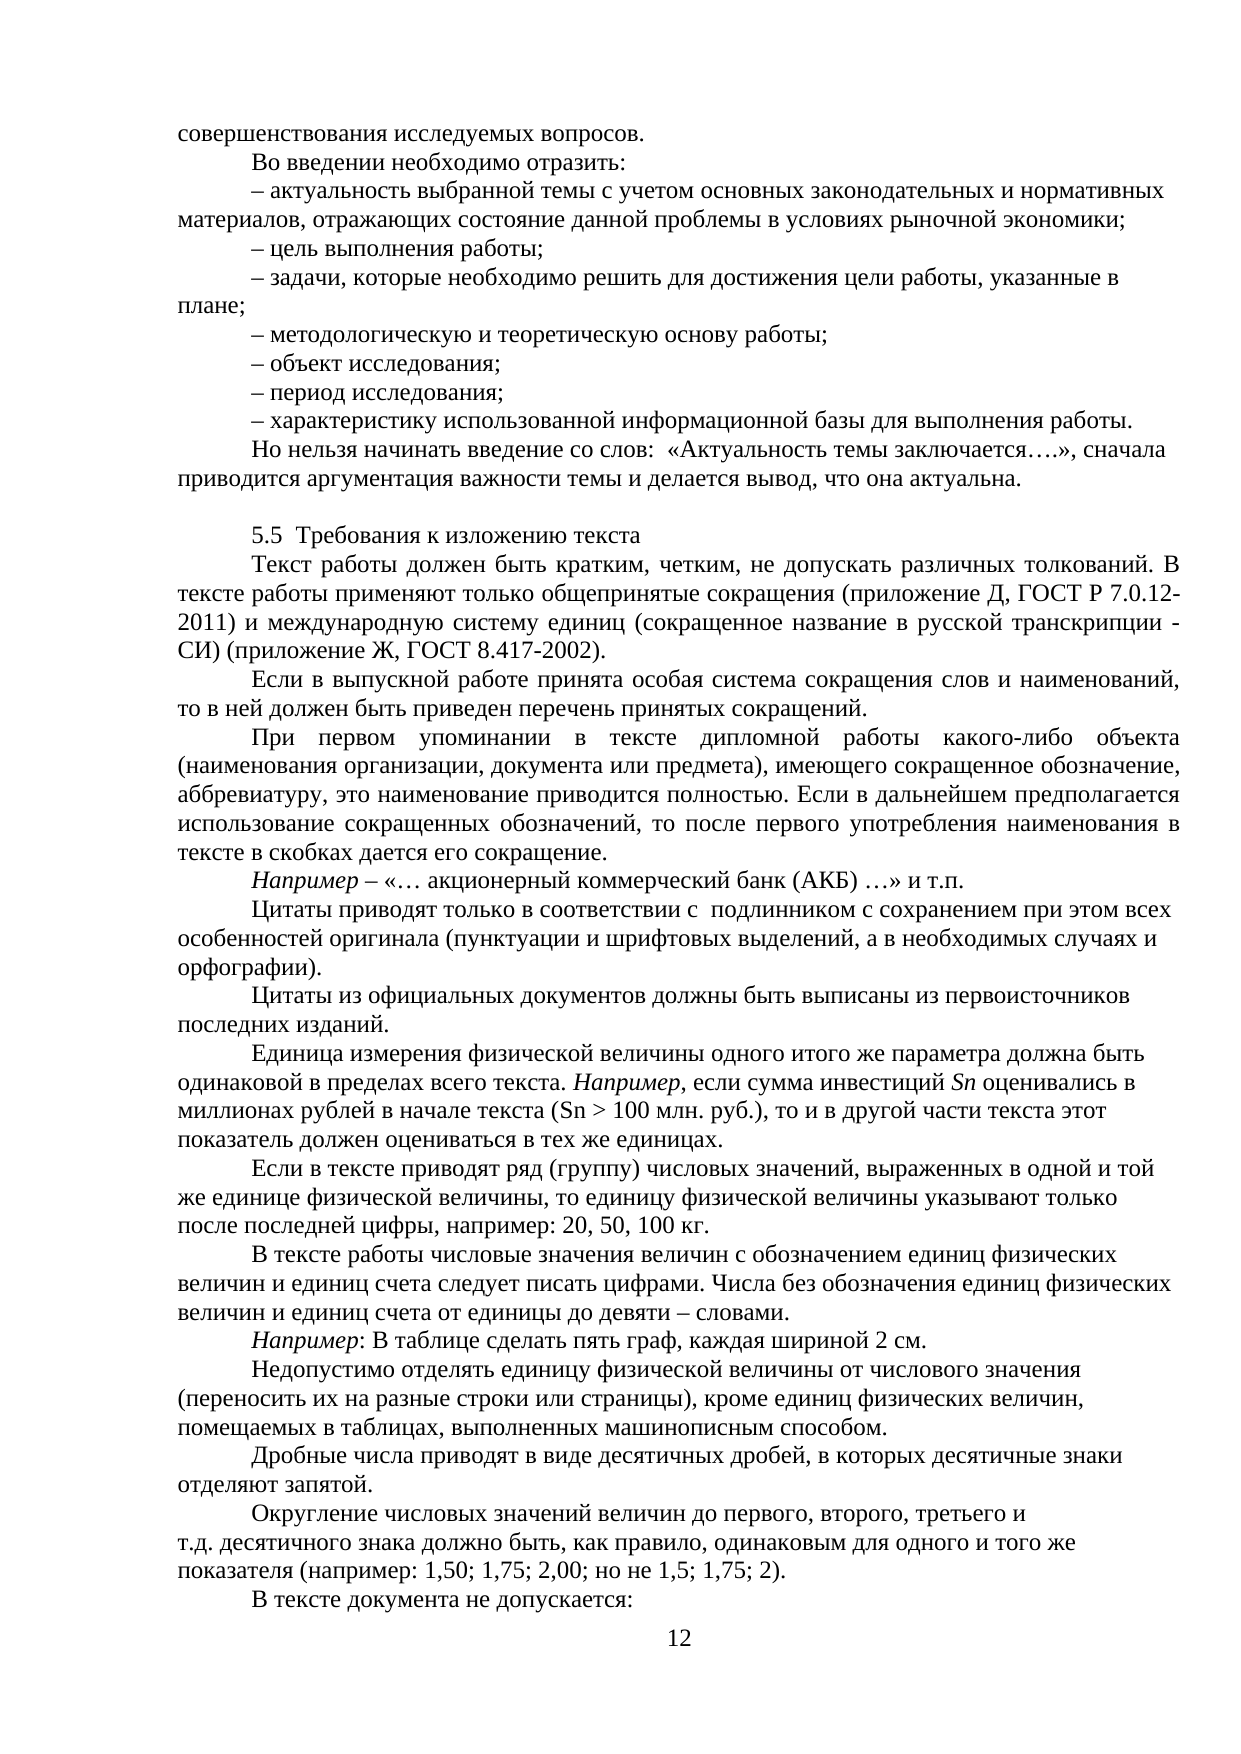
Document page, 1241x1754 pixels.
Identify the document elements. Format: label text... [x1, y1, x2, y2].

text Например – «… акционерный коммерческий банк (АКБ) …» и т.п. [177, 866, 1181, 894]
text – объект исследования; [177, 348, 1181, 377]
text Например: В таблице сделать пять граф, каждая шириной . [177, 1326, 1181, 1354]
text Единица измерения физической величины одного итого же параметра должна быть одинаковой в пределах всего текста. Например, если сумма инвестиций Sn оценивались в миллионах рублей в начале текста (Sn > 100 млн. руб.), то и в другой части текста этот показатель должен оцениваться в тех же единицах. [177, 1038, 1181, 1153]
text – актуальность выбранной темы с учетом основных законодательных и нормативных материалов, отражающих состояние данной проблемы в условиях рыночной экономики; [177, 176, 1181, 233]
text Если в тексте приводят ряд (группу) числовых значений, выраженных в одной и той же единице физической величины, то единицу физической величины указывают только после последней цифры, например: 20, 50, 100 кг. [177, 1153, 1181, 1239]
text Цитаты из официальных документов должны быть выписаны из первоисточников последних изданий. [177, 981, 1181, 1038]
text При первом упоминании в тексте дипломной работы какого-либо объекта (наименования организации, документа или предмета), имеющего сокращенное обозначение, аббревиатуру, это наименование приводится полностью. Если в дальнейшем предполагается использование сокращенных обозначений, то после первого употребления наименования в тексте в скобках дается его сокращение. [177, 722, 1181, 866]
text Цитаты приводят только в соответствии с подлинником с сохранением при этом всех особенностей оригинала (пунктуации и шрифтовых выделений, а в необходимых случаях и орфографии). [177, 894, 1181, 981]
text – методологическую и теоретическую основу работы; [177, 319, 1181, 348]
text Текст работы должен быть кратким, четким, не допускать различных толкований. В тексте работы применяют только общепринятые сокращения (приложение Д, ГОСТ Р 7.0.12-2011) и международную систему единиц (сокращенное название в русской транскрипции - СИ) (приложение Ж, ГОСТ 8.417-2002). [177, 549, 1181, 664]
text В тексте документа не допускается: [177, 1584, 1181, 1613]
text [177, 118, 1181, 147]
text Если в выпускной работе принята особая система сокращения слов и наименований, то в ней должен быть приведен перечень принятых сокращений. [177, 664, 1181, 722]
text – характеристику использованной информационной базы для выполнения работы. [177, 406, 1181, 434]
text 5.5 Требования к изложению текста [177, 521, 1181, 549]
text Недопустимо отделять единицу физической величины от числового значения (переносить их на разные строки или страницы), кроме единиц физических величин, помещаемых в таблицах, выполненных машинописным способом. [177, 1354, 1181, 1441]
text Во введении необходимо отразить: [177, 147, 1181, 176]
text Но нельзя начинать введение со слов: «Актуальность темы заключается….», сначала приводится аргументация важности темы и делается вывод, что она актуальна. [177, 434, 1181, 492]
text Дробные числа приводят в виде десятичных дробей, в которых десятичные знаки отделяют запятой. [177, 1441, 1181, 1498]
text Округление числовых значений величин до первого, второго, третьего и [177, 1498, 1181, 1527]
text т.д. десятичного знака должно быть, как правило, одинаковым для одного и того же показателя (например: 1,50; 1,75; 2,00; но не 1,5; 1,75; 2). [177, 1527, 1181, 1584]
text – задачи, которые необходимо решить для достижения цели работы, указанные в плане; [177, 262, 1181, 319]
text – цель выполнения работы; [177, 233, 1181, 262]
text В тексте работы числовые значения величин с обозначением единиц физических величин и единиц счета следует писать цифрами. Числа без обозначения единиц физических величин и единиц счета от единицы до девяти – словами. [177, 1239, 1181, 1326]
text – период исследования; [177, 377, 1181, 406]
